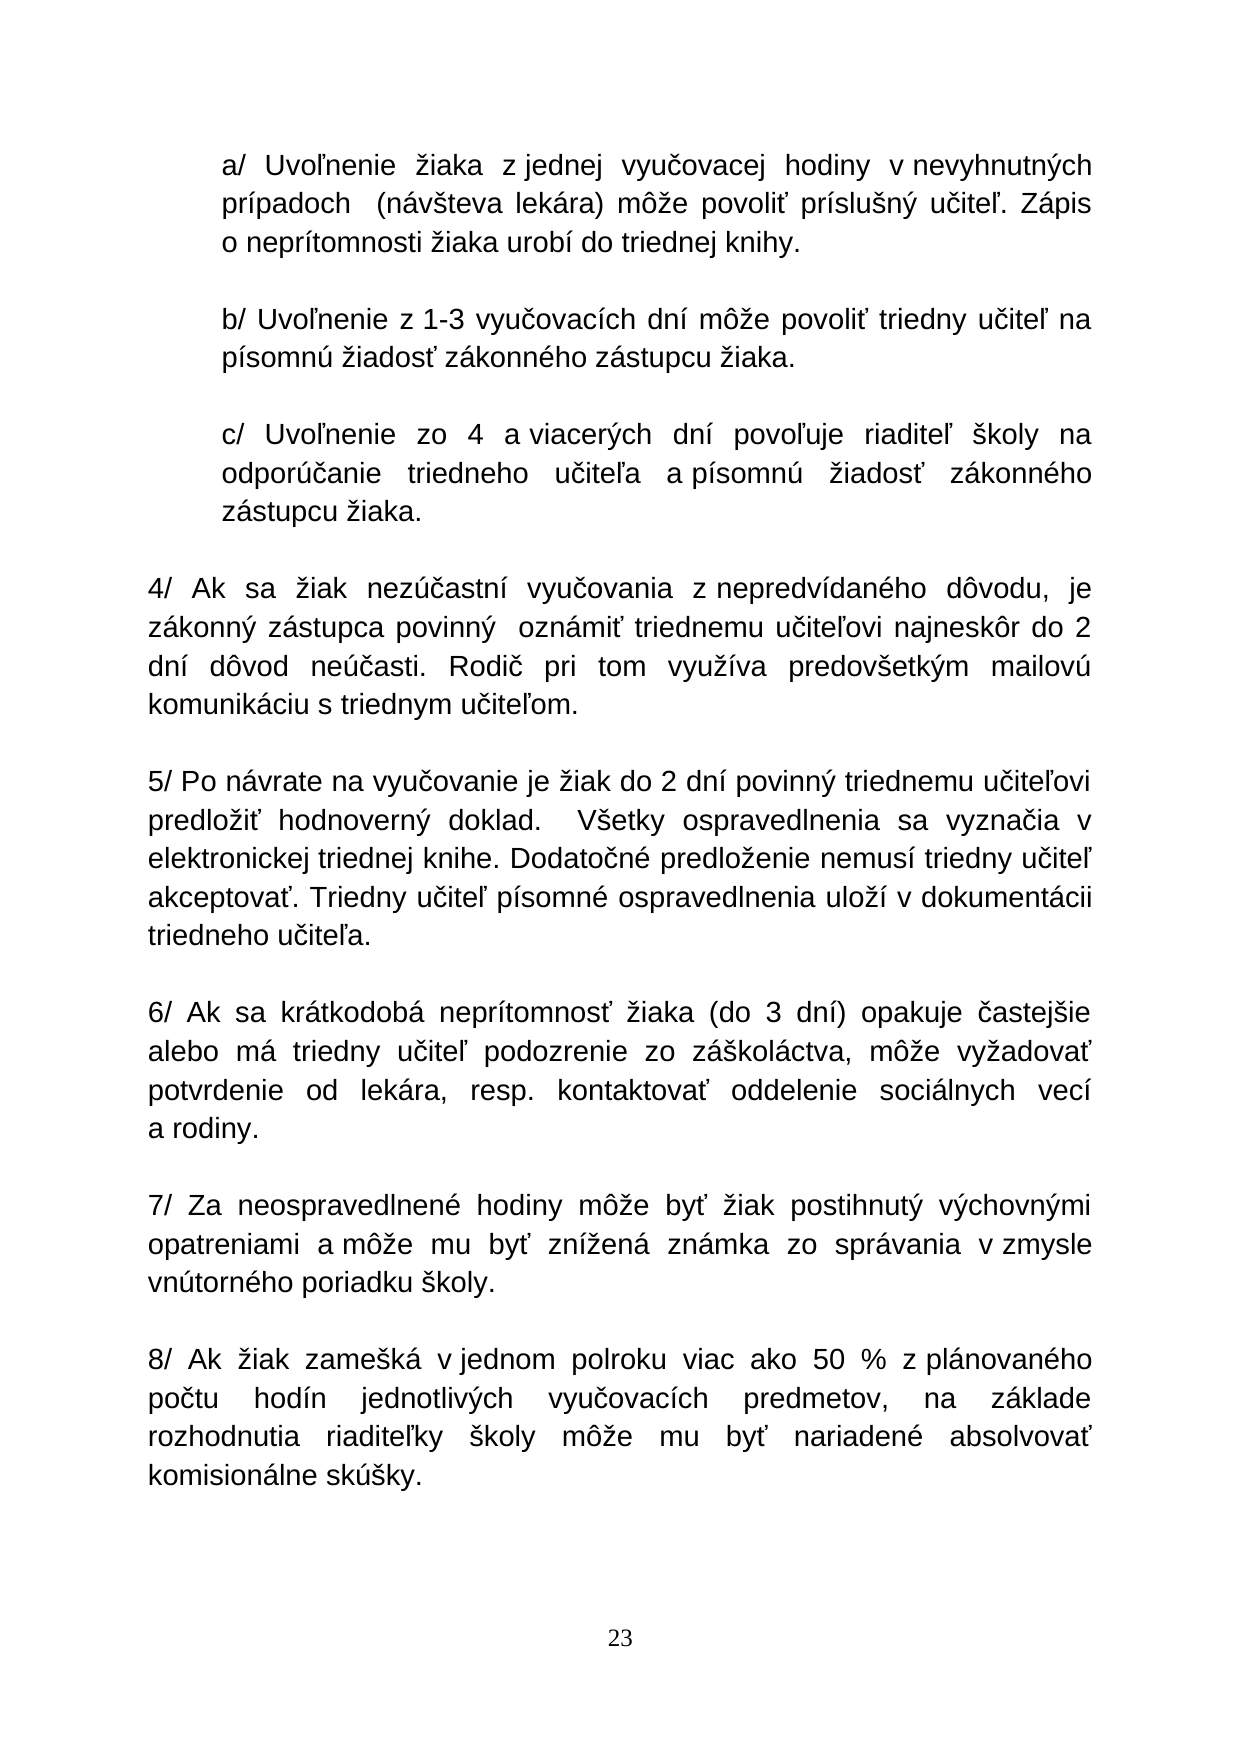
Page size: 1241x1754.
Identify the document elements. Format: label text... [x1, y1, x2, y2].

text 7/ Za neospravedlnené hodiny môže byť žiak postihnutý výchovnými opatreniami a môže mu byť znížená známka zo správania v zmysle vnútorného poriadku školy. [148, 1188, 1093, 1299]
text c/ Uvoľnenie zo 4 a viacerých dní povoľuje riaditeľ školy na odporúčanie triedneho učiteľa a písomnú žiadosť zákonného zástupcu žiaka. [221, 417, 1093, 528]
text 8/ Ak žiak zamešká v jednom polroku viac ako 50 % z plánovaného počtu hodín jednotlivých vyučovacích predmetov, na základe rozhodnutia riaditeľky školy môže mu byť nariadené absolvovať komisionálne skúšky. [148, 1342, 1093, 1492]
text 4/ Ak sa žiak nezúčastní vyučovania z nepredvídaného dôvodu, je zákonný zástupca povinný oznámiť triednemu učiteľovi najneskôr do 2 dní dôvod neúčasti. Rodič pri tom využíva predovšetkým mailovú komunikáciu s triednym učiteľom. [148, 572, 1093, 721]
text 5/ Po návrate na vyučovanie je žiak do 2 dní povinný triednemu učiteľovi predložiť hodnoverný doklad. Všetky ospravedlnenia sa vyznačia v elektronickej triednej knihe. Dodatočné predloženie nemusí triedny učiteľ akceptovať. Triedny učiteľ písomné ospravedlnenia uloží v dokumentácii triedneho učiteľa. [148, 764, 1093, 952]
text b/ Uvoľnenie z 1-3 vyučovacích dní môže povoliť triedny učiteľ na písomnú žiadosť zákonného zástupcu žiaka. [221, 302, 1093, 374]
text a/ Uvoľnenie žiaka z jednej vyučovacej hodiny v nevyhnutných prípadoch (návšteva lekára) môže povoliť príslušný učiteľ. Zápis o neprítomnosti žiaka urobí do triednej knihy. [221, 148, 1093, 258]
text 6/ Ak sa krátkodobá neprítomnosť žiaka (do 3 dní) opakuje častejšie alebo má triedny učiteľ podozrenie zo záškoláctva, môže vyžadovať potvrdenie od lekára, resp. kontaktovať oddelenie sociálnych vecí a rodiny. [148, 996, 1093, 1145]
